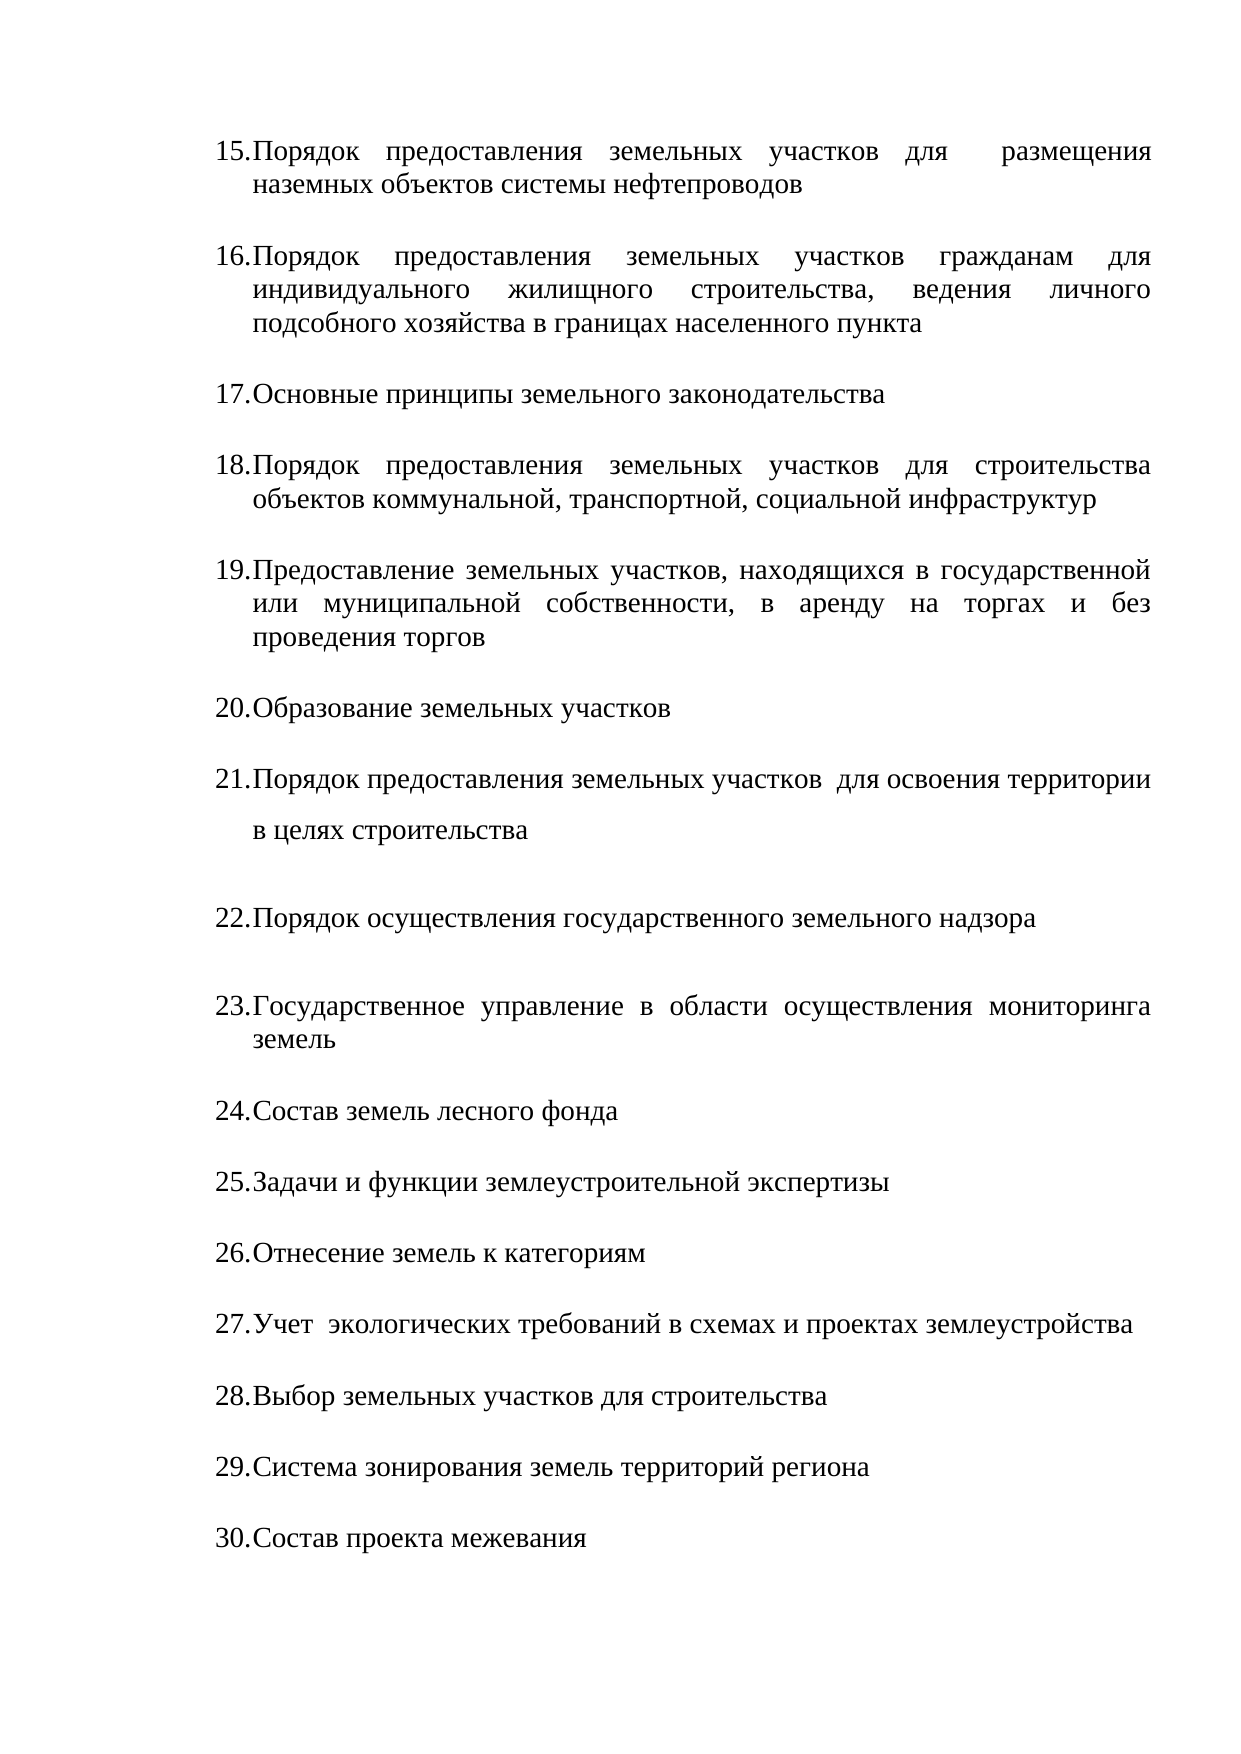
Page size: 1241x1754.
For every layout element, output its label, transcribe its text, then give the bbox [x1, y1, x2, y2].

list Образование земельных участков [215, 690, 1152, 724]
list Порядок осуществления государственного земельного надзора [215, 900, 1152, 933]
list Отнесение земель к категориям [215, 1235, 1152, 1269]
list Состав земель лесного фонда [215, 1093, 1152, 1126]
list Задачи и функции землеустроительной экспертизы [215, 1164, 1152, 1198]
list Предоставление земельных участков, находящихся в государственной или муниципальной собственности, в аренду на торгах и без проведения торгов [215, 552, 1152, 653]
list Выбор земельных участков для строительства [215, 1378, 1152, 1411]
list Порядок предоставления земельных участков для размещения наземных объектов системы нефтепроводов [215, 133, 1152, 200]
list Порядок предоставления земельных участков для строительства объектов коммунальной, транспортной, социальной инфраструктур [215, 447, 1152, 514]
list Основные принципы земельного законодательства [215, 376, 1152, 409]
list Учет экологических требований в схемах и проектах землеустройства [215, 1307, 1152, 1340]
list Государственное управление в области осуществления мониторинга земель [215, 988, 1152, 1055]
list Состав проекта межевания [215, 1520, 1152, 1554]
list Порядок предоставления земельных участков гражданам для индивидуального жилищного строительства, ведения личного подсобного хозяйства в границах населенного пункта [215, 238, 1152, 338]
list Система зонирования земель территорий региона [215, 1449, 1152, 1483]
list Порядок предоставления земельных участков для освоения территории в целях строительства [215, 762, 1152, 846]
